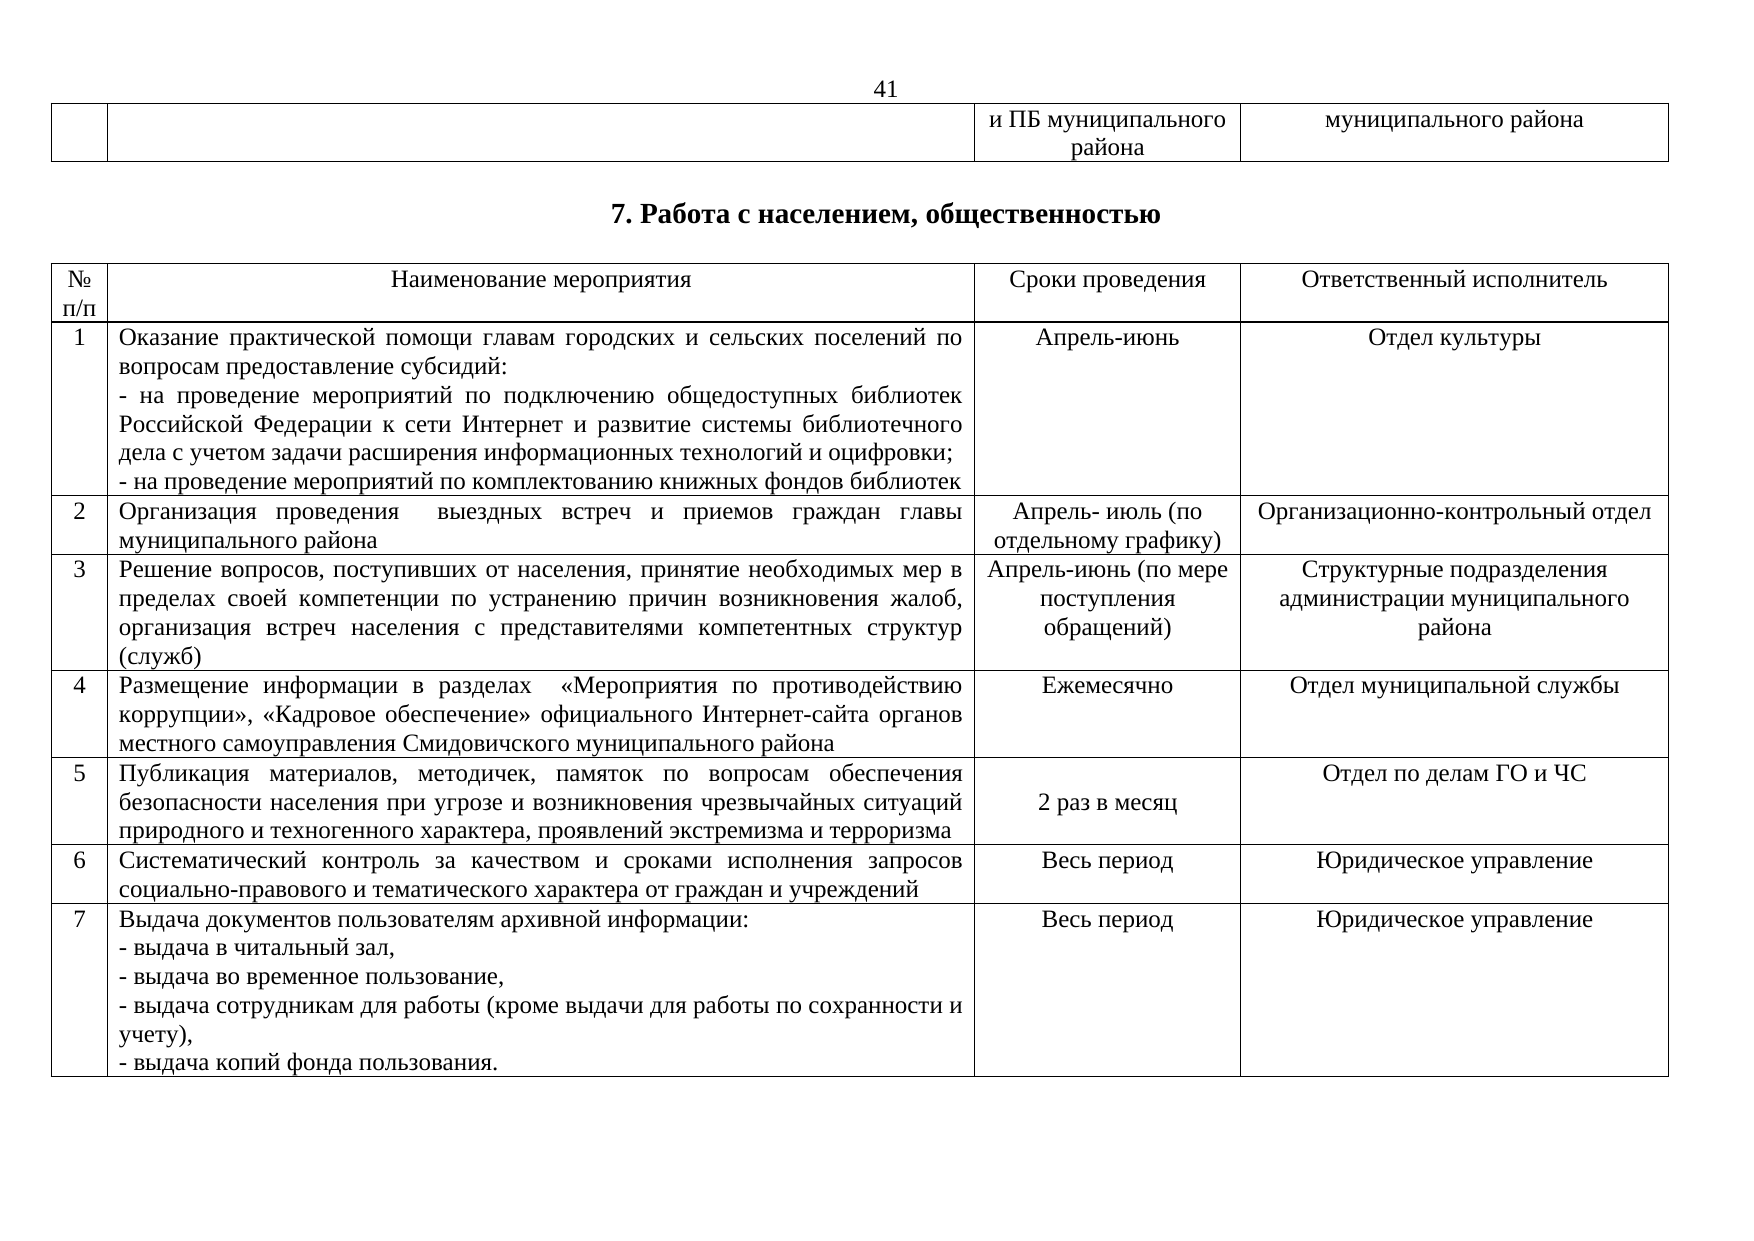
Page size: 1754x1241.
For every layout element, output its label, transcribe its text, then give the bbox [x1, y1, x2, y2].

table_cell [1241, 104, 1668, 161]
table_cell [975, 104, 1240, 161]
table_cell 28 [52, 104, 107, 161]
table_cell Публикация материалов, методичек, памяток по вопросам обеспечения безопасности населения при угрозе и возникновения чрезвычайных ситуаций природного и техногенного характера, проявлений экстремизма и терроризма [108, 758, 974, 844]
table_cell 2 [52, 496, 107, 553]
table_cell 1 [52, 323, 107, 495]
table_cell Организационно-контрольный отдел [1241, 496, 1668, 553]
table_header Наименование мероприятия [108, 264, 974, 321]
table_cell 4 [52, 671, 107, 757]
table_cell Структурные подразделения администрации муниципального района [1241, 555, 1668, 669]
table_cell Апрель- июль (по отдельному графику) [975, 496, 1240, 553]
table_cell Отдел культуры [1241, 323, 1668, 495]
table_cell Ежемесячно [975, 671, 1240, 757]
table_cell Апрель-июнь [975, 323, 1240, 495]
table_cell 2 раз в месяц [975, 758, 1240, 844]
table_cell Апрель-июнь (по мере поступления обращений) [975, 555, 1240, 669]
table_cell Решение вопросов, поступивших от населения, принятие необходимых мер в пределах своей компетенции по устранению причин возникновения жалоб, организация встреч населения с представителями компетентных структур (служб) [108, 555, 974, 669]
table_cell Весь период [975, 904, 1240, 1076]
table_cell 3 [52, 555, 107, 669]
table_header Сроки проведения [975, 264, 1240, 321]
table_cell Юридическое управление [1241, 845, 1668, 903]
table_cell Организация проведения выездных встреч и приемов граждан главы муниципального района [108, 496, 974, 553]
table_header Ответственный исполнитель [1241, 264, 1668, 321]
table_cell Выдача документов пользователям архивной информации: - выдача в читальный зал, - выдача во временное пользование, - выдача сотрудникам для работы (кроме выдачи для работы по сохранности и учету), - выдача копий фонда пользования. [108, 904, 974, 1076]
table_cell Оказание практической помощи главам городских и сельских поселений по вопросам предоставление субсидий: - на проведение мероприятий по подключению общедоступных библиотек Российской Федерации к сети Интернет и развитие системы библиотечного дела с учетом задачи расширения информационных технологий и оцифровки; - на проведение мероприятий по комплектованию книжных фондов библиотек [108, 323, 974, 495]
text 7. Работа с населением, общественностью [89, 196, 1683, 229]
table_cell 6 [52, 845, 107, 903]
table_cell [1241, 904, 1668, 1076]
table_cell Систематический контроль за качеством и сроками исполнения запросов социально-правового и тематического характера от граждан и учреждений [108, 845, 974, 903]
table_cell Отдел по делам ГО и ЧС [1241, 758, 1668, 844]
table_header № п/п [52, 264, 107, 321]
table_cell Весь период [975, 845, 1240, 903]
table_cell 7 [52, 904, 107, 1076]
table_cell Размещение информации в разделах «Мероприятия по противодействию коррупции», «Кадровое обеспечение» официального Интернет-сайта органов местного самоуправления Смидовичского муниципального района [108, 671, 974, 757]
table_cell 5 [52, 758, 107, 844]
table_cell Отдел муниципальной службы [1241, 671, 1668, 757]
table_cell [108, 104, 974, 161]
